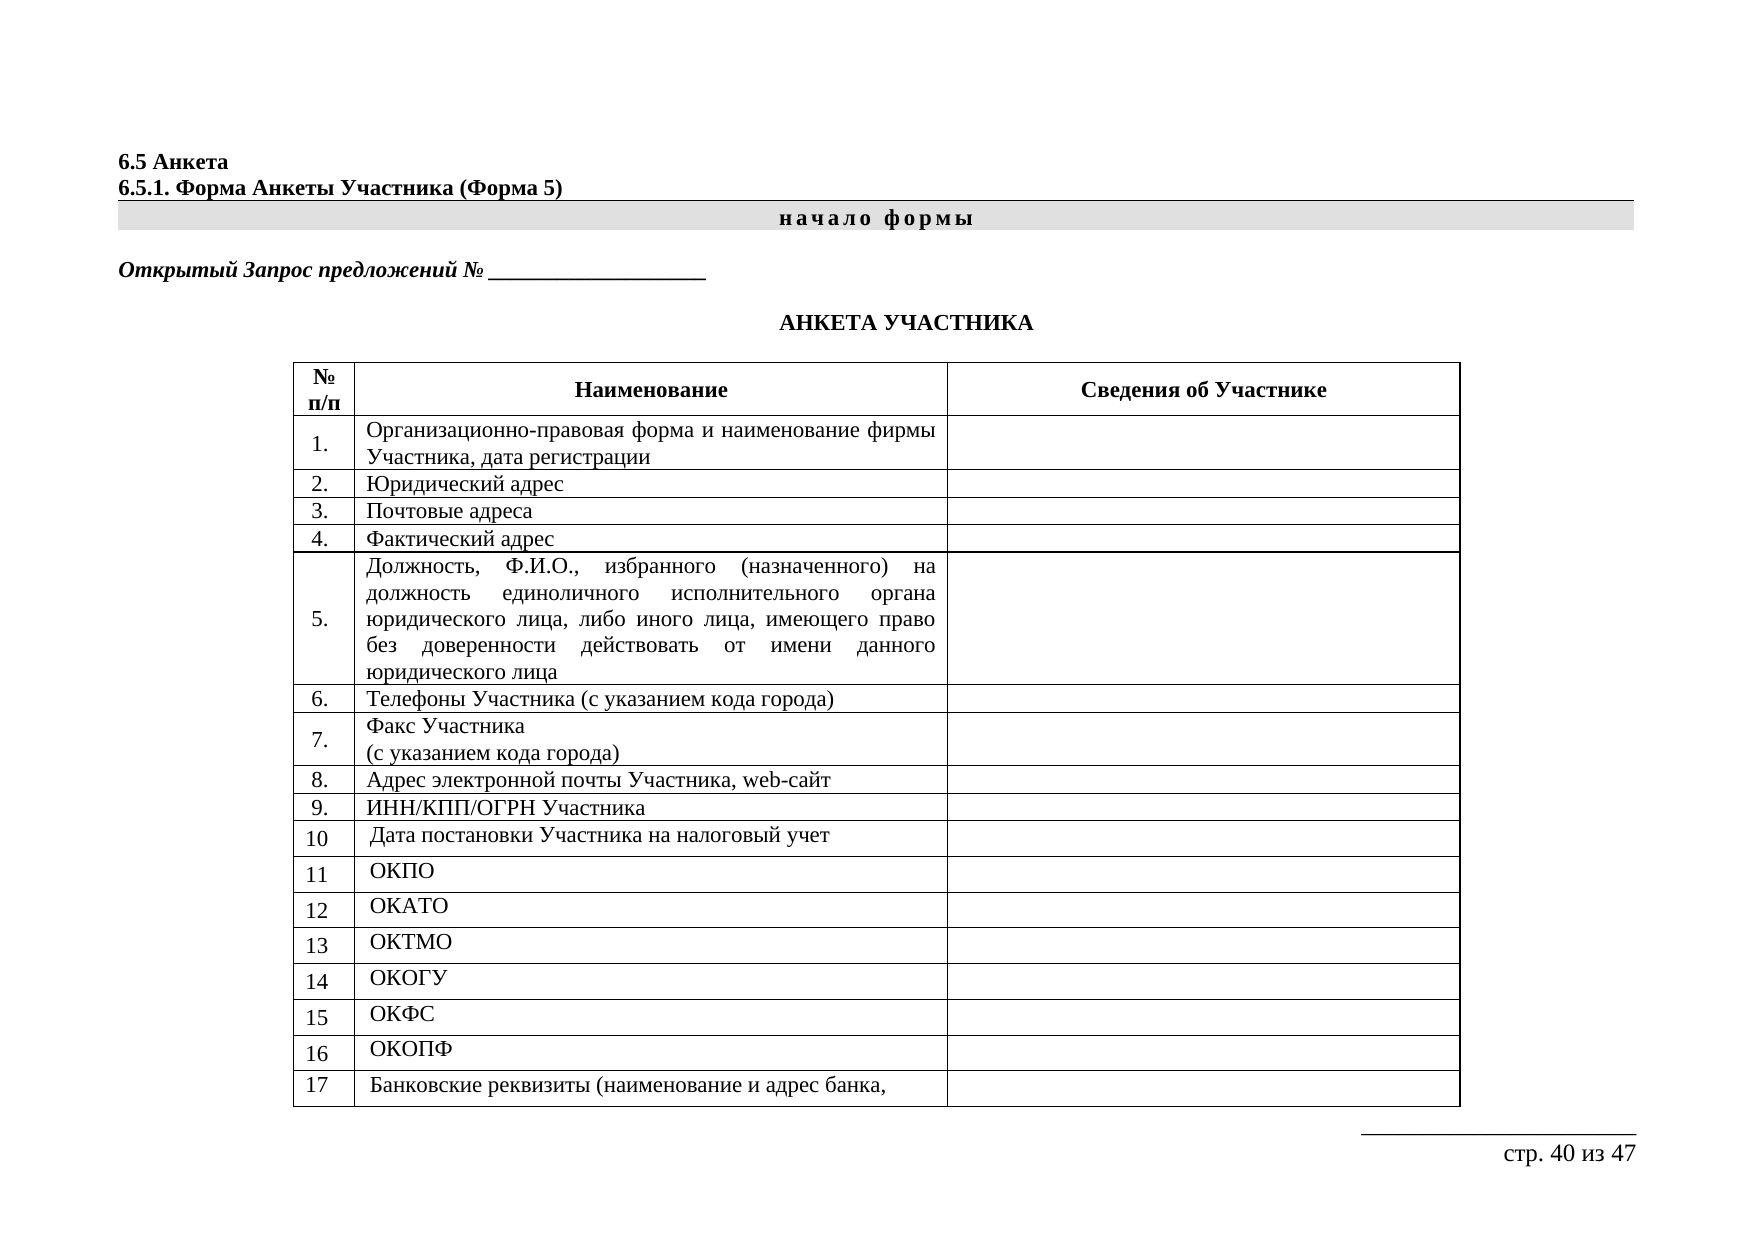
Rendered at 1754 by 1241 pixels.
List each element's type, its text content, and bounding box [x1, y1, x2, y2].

table_cell 13 [294, 928, 354, 963]
table_cell 11 [294, 857, 354, 892]
table_cell [948, 794, 1459, 820]
table_cell [948, 713, 1459, 765]
table_cell [948, 964, 1459, 999]
table_cell [948, 416, 1459, 469]
text начало формы [118, 201, 1634, 230]
table_cell [948, 525, 1459, 551]
table_cell 3. [294, 498, 354, 524]
table_cell ИНН/КПП/ОГРН Участника [355, 794, 947, 820]
table_cell 10 [294, 821, 354, 856]
table_cell 14 [294, 964, 354, 999]
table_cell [355, 1071, 947, 1106]
table_cell Адрес электронной почты Участника, web-сайт [355, 766, 947, 793]
table_cell Телефоны Участника (с указанием кода города) [355, 685, 947, 712]
table_cell Организационно-правовая форма и наименование фирмы Участника, дата регистрации [355, 416, 947, 469]
table_cell 6. [294, 685, 354, 712]
table_cell [948, 1000, 1459, 1034]
table_cell Фактический адрес [355, 525, 947, 551]
table_cell [948, 553, 1459, 684]
table_cell Должность, Ф.И.О., избранного (назначенного) на должность единоличного исполнительного органа юридического лица, либо иного лица, имеющего право без доверенности действовать от имени данного юридического лица [355, 553, 947, 684]
table_cell 15 [294, 1000, 354, 1034]
table_cell [948, 766, 1459, 793]
table_cell [948, 893, 1459, 927]
table_cell ОКПО [355, 857, 947, 892]
table_cell ОКТМО [355, 928, 947, 963]
table_cell ОКАТО [355, 893, 947, 927]
table_cell 16 [294, 1036, 354, 1070]
table_cell 9. [294, 794, 354, 820]
table_cell 4. [294, 525, 354, 551]
table_cell 17 [294, 1071, 354, 1106]
text 6.5 Анкета [118, 148, 1636, 174]
text 6.5.1. Форма Анкеты Участника (Форма 5) [118, 174, 1636, 200]
table_header Наименование [355, 363, 947, 415]
table_cell Факс Участника (с указанием кода города) [355, 713, 947, 765]
table_header № п/п [294, 363, 354, 415]
table_cell 5. [294, 553, 354, 684]
table_cell [948, 928, 1459, 963]
table_cell [948, 685, 1459, 712]
table_cell Юридический адрес [355, 470, 947, 497]
table_cell 8. [294, 766, 354, 793]
table_cell ОКФС [355, 1000, 947, 1034]
table_cell [948, 470, 1459, 497]
table_cell Дата постановки Участника на налоговый учет [355, 821, 947, 856]
table_cell 2. [294, 470, 354, 497]
table_cell 1. [294, 416, 354, 469]
table_cell [948, 821, 1459, 856]
table_cell [948, 1071, 1459, 1106]
table_cell [948, 498, 1459, 524]
table_header Сведения об Участнике [948, 363, 1459, 415]
table_cell ОКОГУ [355, 964, 947, 999]
text АНКЕТА УЧАСТНИКА [177, 309, 1636, 335]
table_cell Почтовые адреса [355, 498, 947, 524]
table_cell [948, 1036, 1459, 1070]
text Открытый Запрос предложений № ___________________ [118, 256, 1636, 283]
table_cell 12 [294, 893, 354, 927]
table_cell 7. [294, 713, 354, 765]
table_cell ОКОПФ [355, 1036, 947, 1070]
table_cell [948, 857, 1459, 892]
